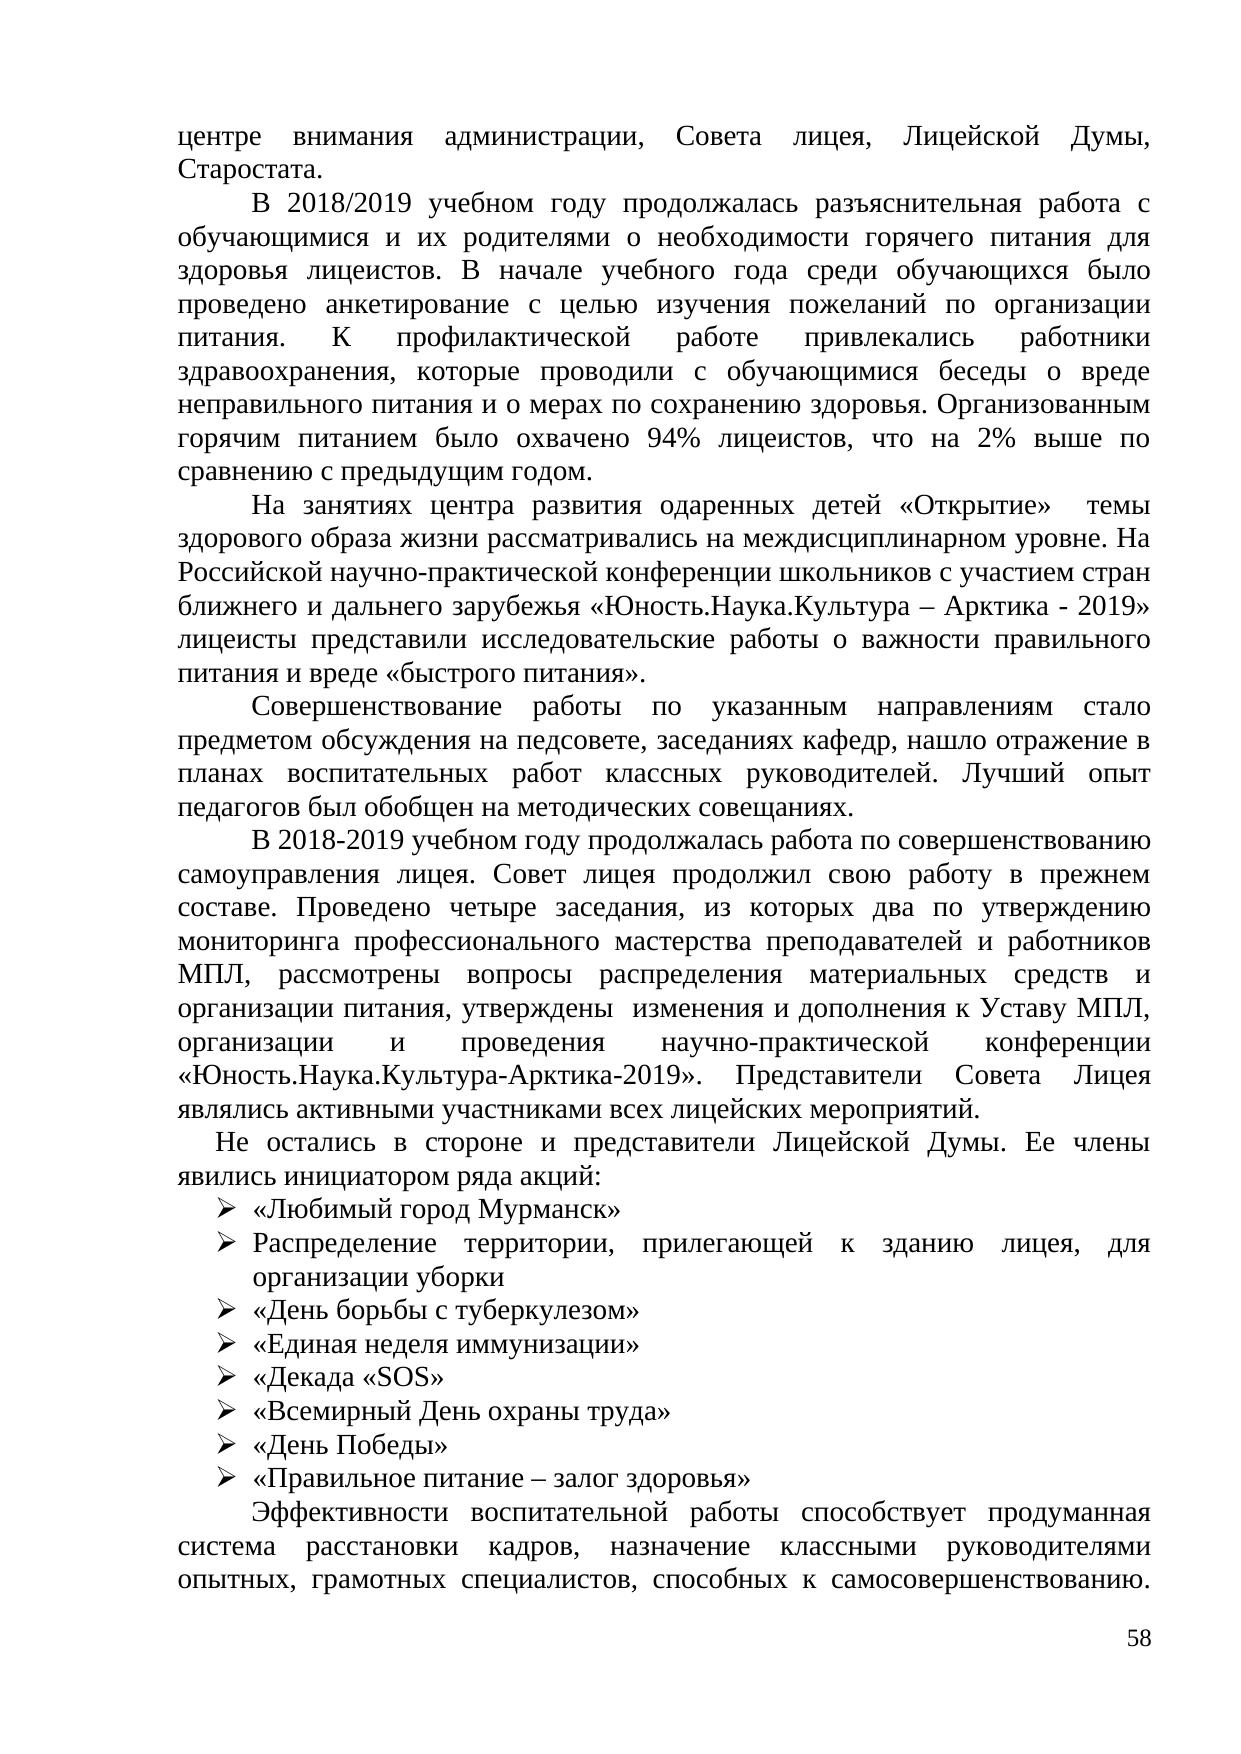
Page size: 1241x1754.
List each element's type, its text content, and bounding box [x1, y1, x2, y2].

text Не остались в стороне и представители Лицейской Думы. Ее члены явились инициатором ряда акций: [177, 1124, 1152, 1191]
list «День Победы» [215, 1427, 1152, 1461]
list Распределение территории, прилегающей к зданию лицея, для организации уборки [215, 1225, 1152, 1292]
list «День борьбы с туберкулезом» [215, 1292, 1152, 1326]
list «Единая неделя иммунизации» [215, 1326, 1152, 1359]
text В 2018/2019 учебном году продолжалась разъяснительная работа с обучающимися и их родителями о необходимости горячего питания для здоровья лицеистов. В начале учебного года среди обучающихся было проведено анкетирование с целью изучения пожеланий по организации питания. К профилактической работе привлекались работники здравоохранения, которые проводили с обучающимися беседы о вреде неправильного питания и о мерах по сохранению здоровья. Организованным горячим питанием было охвачено 94% лицеистов, что на 2% выше по сравнению с предыдущим годом. [177, 185, 1152, 487]
text В 2018-2019 учебном году продолжалась работа по совершенствованию самоуправления лицея. Совет лицея продолжил свою работу в прежнем составе. Проведено четыре заседания, из которых два по утверждению мониторинга профессионального мастерства преподавателей и работников МПЛ, рассмотрены вопросы распределения материальных средств и организации питания, утверждены изменения и дополнения к Уставу МПЛ, организации и проведения научно-практической конференции «Юность.Наука.Культура-Арктика-2019». Представители Совета Лицея являлись активными участниками всех лицейских мероприятий. [177, 822, 1152, 1124]
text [177, 1494, 1152, 1595]
list «Правильное питание – залог здоровья» [215, 1461, 1152, 1494]
text На занятиях центра развития одаренных детей «Открытие» темы здорового образа жизни рассматривались на междисциплинарном уровне. На Российской научно-практической конференции школьников с участием стран ближнего и дальнего зарубежья «Юность.Наука.Культура – Арктика - 2019» лицеисты представили исследовательские работы о важности правильного питания и вреде «быстрого питания». [177, 487, 1152, 688]
text Совершенствование работы по указанным направлениям стало предметом обсуждения на педсовете, заседаниях кафедр, нашло отражение в планах воспитательных работ классных руководителей. Лучший опыт педагогов был обобщен на методических совещаниях. [177, 688, 1152, 822]
list «Любимый город Мурманск» [215, 1191, 1152, 1225]
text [177, 118, 1152, 185]
list «Всемирный День охраны труда» [215, 1393, 1152, 1427]
list «Декада «SOS» [215, 1359, 1152, 1393]
